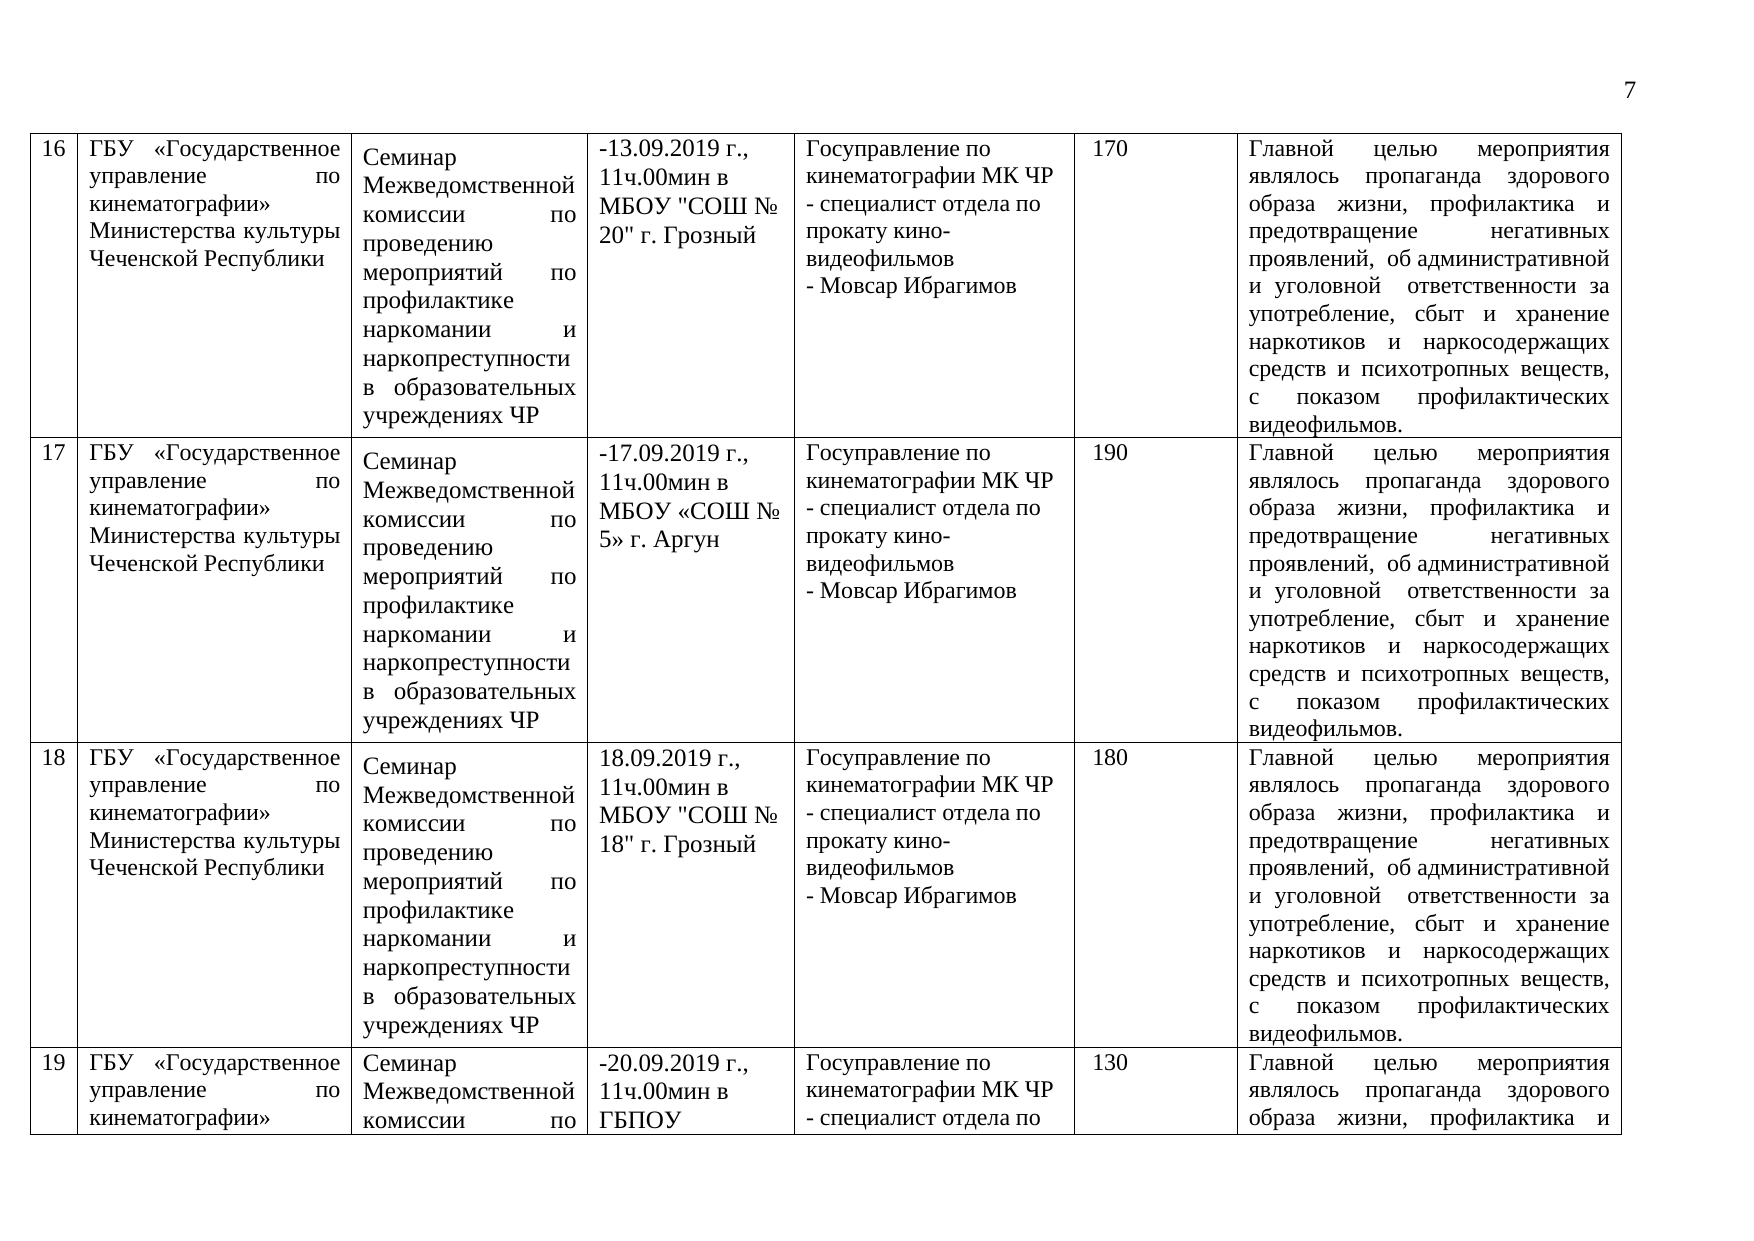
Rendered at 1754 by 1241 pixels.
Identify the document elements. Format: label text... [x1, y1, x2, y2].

table_cell Госуправление по кинематографии МК ЧР - специалист отдела по прокату кино-видеофильмов - Мовсар Ибрагимов [795, 743, 1074, 1047]
table_cell 170 [1075, 134, 1237, 437]
table_cell -20.09.2019 г., 11ч.00мин в ГБПОУ «Техникум профессиональных технологий, финансов и права» г. Грозный [681, 1048, 794, 1134]
table_cell ГБУ «Государственное управление по кинематографии» Министерства культуры Чеченской Республики [78, 743, 351, 1047]
table_cell ГБУ «Государственное управление по кинематографии» Министерства культуры Чеченской Республики [78, 438, 351, 742]
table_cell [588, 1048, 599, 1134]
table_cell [78, 134, 351, 437]
table_cell 190 [1075, 438, 1237, 742]
table_cell 130 [1075, 1048, 1237, 1134]
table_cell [1238, 134, 1621, 437]
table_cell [1238, 1048, 1621, 1134]
table_cell 19 [31, 1048, 77, 1134]
table_cell 17 [31, 438, 77, 742]
table_cell 180 [1075, 743, 1237, 1047]
table_cell Госуправление по кинематографии МК ЧР - специалист отдела по прокату кино-видеофильмов - Мовсар Ибрагимов [795, 438, 1074, 742]
table_cell 18 [31, 743, 77, 1047]
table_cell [352, 1048, 587, 1134]
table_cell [352, 134, 587, 437]
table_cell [795, 134, 1074, 437]
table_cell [78, 1048, 351, 1134]
table_cell 18.09.2019 г., 11ч.00мин в МБОУ "СОШ № 18" г. Грозный [588, 743, 794, 1047]
table_cell 16 [31, 134, 77, 437]
table_cell Семинар Межведомственной комиссии по проведению мероприятий по профилактике наркомании и наркопреступности в образовательных учреждениях ЧР [352, 438, 587, 742]
table_cell -17.09.2019 г., 11ч.00мин в МБОУ «СОШ № 5» г. Аргун [588, 438, 794, 742]
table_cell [795, 1048, 1074, 1134]
table_cell Семинар Межведомственной комиссии по проведению мероприятий по профилактике наркомании и наркопреступности в образовательных учреждениях ЧР [352, 743, 587, 1047]
table_cell -13.09.2019 г., 11ч.00мин в МБОУ "СОШ № 20" г. Грозный [588, 134, 794, 437]
